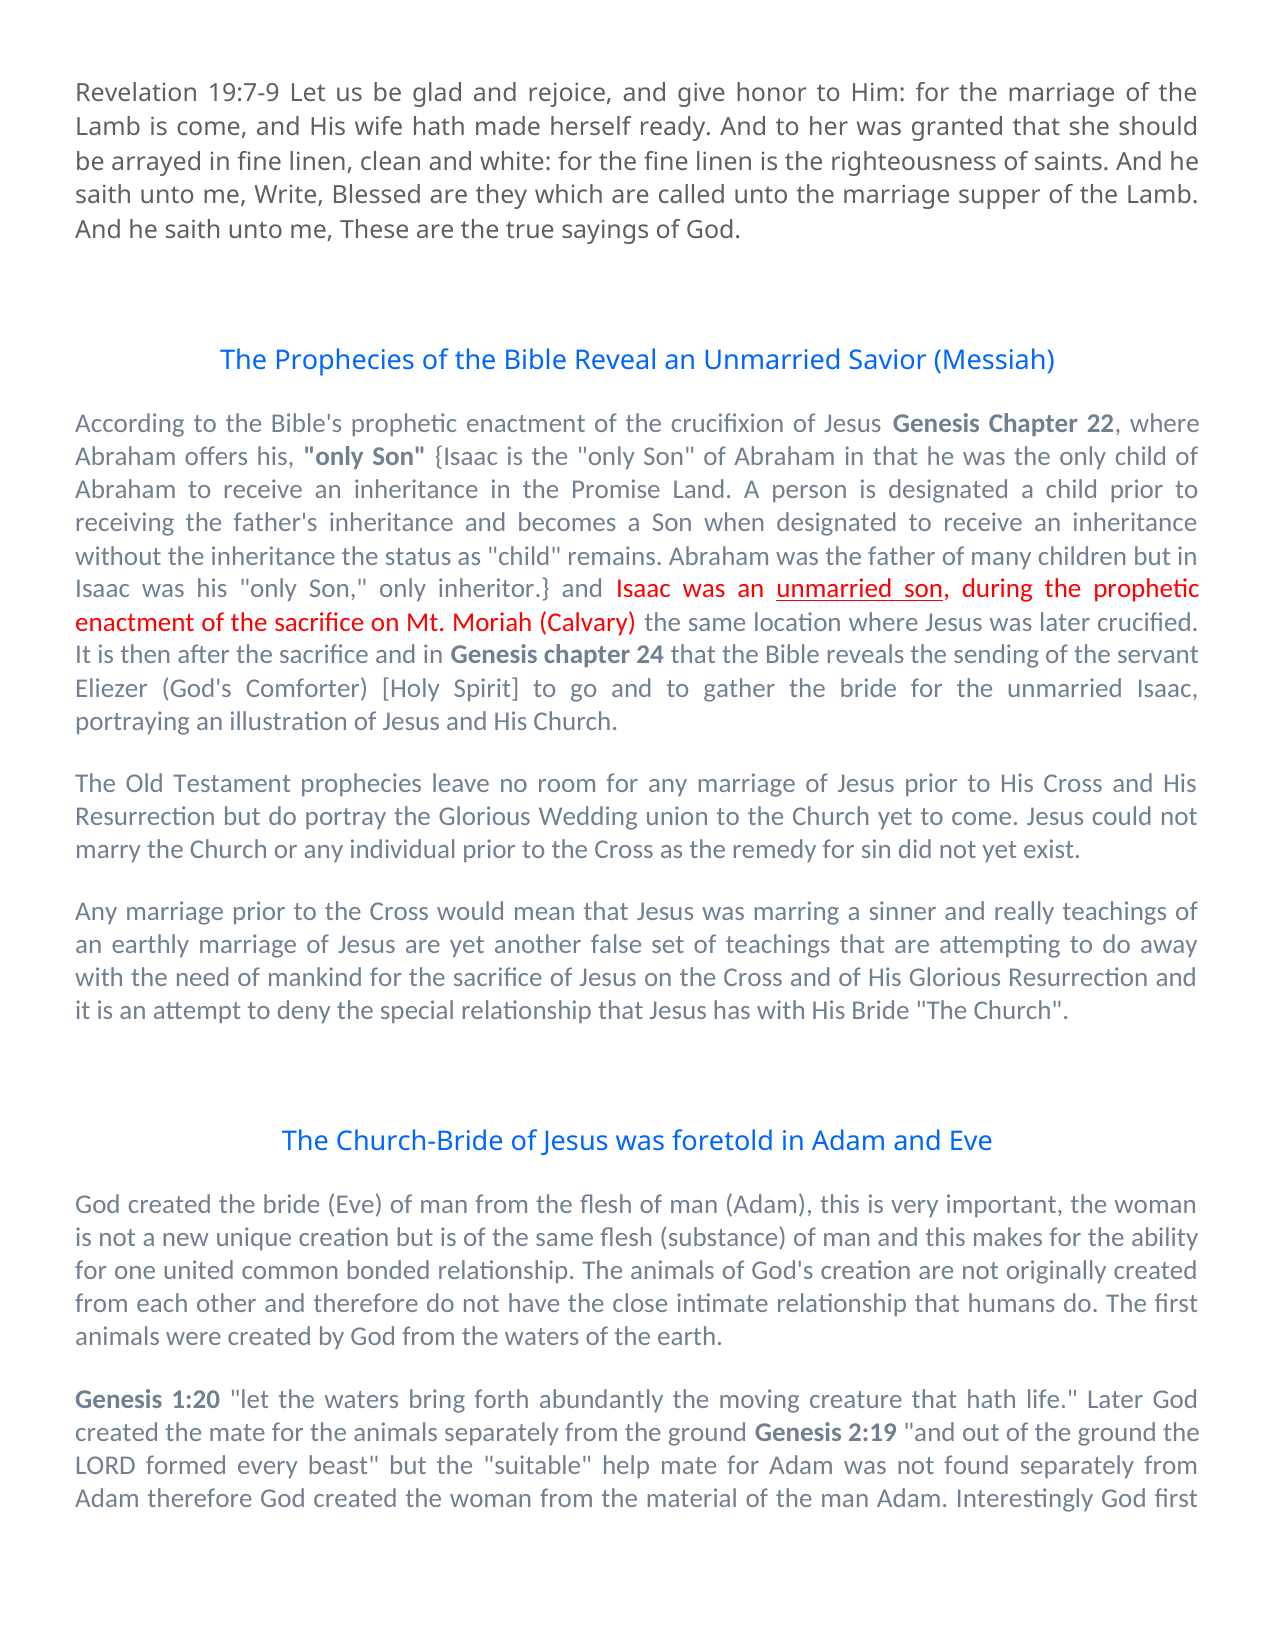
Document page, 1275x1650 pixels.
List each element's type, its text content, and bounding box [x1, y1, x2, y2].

text The Church-Bride of Jesus was foretold in Adam and Eve [75, 1121, 1200, 1158]
text God created the bride (Eve) of man from the flesh of man (Adam), this is very important, the woman is not a new unique creation but is of the same flesh (substance) of man and this makes for the ability for one united common bonded relationship. The animals of God's creation are not originally created from each other and therefore do not have the close intimate relationship that humans do. The first animals were created by God from the waters of the earth. [75, 1187, 1200, 1353]
text Any marriage prior to the Cross would mean that Jesus was marring a sinner and really teachings of an earthly marriage of Jesus are yet another false set of teachings that are attempting to do away with the need of mankind for the sacrifice of Jesus on the Cross and of His Glorious Resurrection and it is an attempt to deny the special relationship that Jesus has with His Bride "The Church". [75, 894, 1200, 1026]
text The Prophecies of the Bible Reveal an Unmarried Savior (Messiah) [75, 341, 1200, 377]
text The Old Testament prophecies leave no room for any marriage of Jesus prior to His Cross and His Resurrection but do portray the Glorious Wedding union to the Church yet to come. Jesus could not marry the Church or any individual prior to the Cross as the remedy for sin did not yet exist. [75, 766, 1200, 865]
text According to the Bible's prophetic enactment of the crucifixion of Jesus Genesis Chapter 22, where Abraham offers his, "only Son" {Isaac is the "only Son" of Abraham in that he was the only child of Abraham to receive an inheritance in the Promise Land. A person is designated a child prior to receiving the father's inheritance and becomes a Son when designated to receive an inheritance without the inheritance the status as "child" remains. Abraham was the father of many children but in Isaac was his "only Son," only inheritor.} and Isaac was an unmarried son, during the prophetic enactment of the sacrifice on Mt. Moriah (Calvary) the same location where Jesus was later crucified. It is then after the sacrifice and in Genesis chapter 24 that the Bible reveals the sending of the servant Eliezer (God's Comforter) [Holy Spirit] to go and to gather the bride for the unmarried Isaac, portraying an illustration of Jesus and His Church. [75, 407, 1200, 737]
text Revelation 19:7-9 Let us be glad and rejoice, and give honor to Him: for the marriage of the Lamb is come, and His wife hath made herself ready. And to her was granted that she should be arrayed in fine linen, clean and white: for the fine linen is the righteousness of saints. And he saith unto me, Write, Blessed are they which are called unto the marriage supper of the Lamb. And he saith unto me, These are the true sayings of God. [75, 75, 1200, 245]
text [75, 1382, 1200, 1514]
